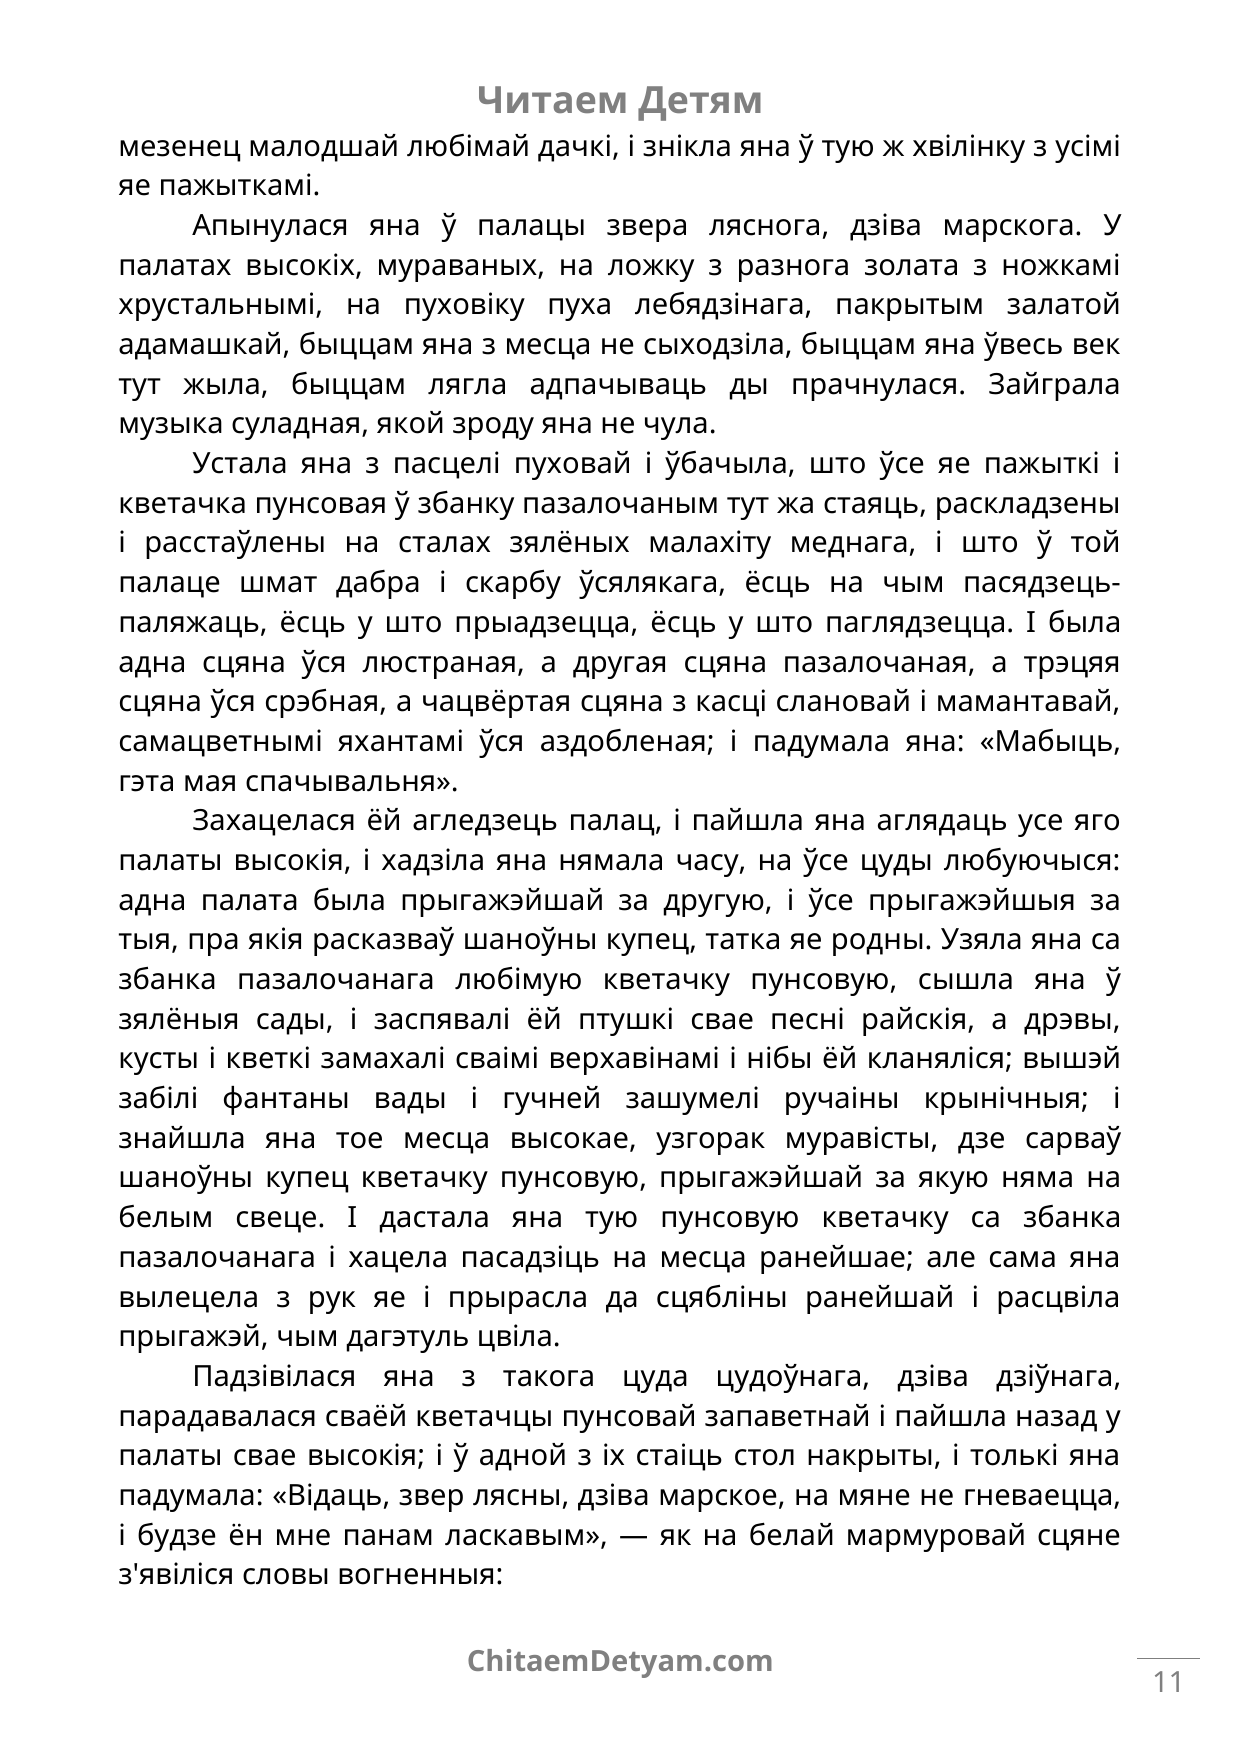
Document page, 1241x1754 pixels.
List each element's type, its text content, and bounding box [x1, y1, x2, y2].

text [118, 125, 1122, 204]
text Апынулася яна ў палацы звера ляснога, дзіва марскога. У палатах высокіх, мураваных, на ложку з разнога золата з ножкамі хрустальнымі, на пуховіку пуха лебядзінага, пакрытым залатой адамашкай, быццам яна з месца не сыходзіла, быццам яна ўвесь век тут жыла, быццам лягла адпачываць ды прачнулася. Зайграла музыка суладная, якой зроду яна не чула. [118, 204, 1122, 442]
text Захацелася ёй агледзець палац, і пайшла яна аглядаць усе яго палаты высокія, і хадзіла яна нямала часу, на ўсе цуды любуючыся: адна палата была прыгажэйшай за другую, і ўсе прыгажэйшыя за тыя, пра якія расказваў шаноўны купец, татка яе родны. Узяла яна са збанка пазалочанага любімую кветачку пунсовую, сышла яна ў зялёныя сады, і заспявалі ёй птушкі свае песні райскія, а дрэвы, кусты і кветкі замахалі сваімі верхавінамі і нібы ёй кланяліся; вышэй забілі фантаны вады і гучней зашумелі ручаіны крынічныя; і знайшла яна тое месца высокае, узгорак муравісты, дзе сарваў шаноўны купец кветачку пунсовую, прыгажэйшай за якую няма на белым свеце. I дастала яна тую пунсовую кветачку са збанка пазалочанага і хацела пасадзіць на месца ранейшае; але сама яна вылецела з рук яе і прырасла да сцябліны ранейшай і расцвіла прыгажэй, чым дагэтуль цвіла. [118, 799, 1122, 1355]
text Падзівілася яна з такога цуда цудоўнага, дзіва дзіўнага, парадавалася сваёй кветачцы пунсовай запаветнай і пайшла назад у палаты свае высокія; і ў адной з іх стаіць стол накрыты, і толькі яна падумала: «Відаць, звер лясны, дзіва марское, на мяне не гневаецца, і будзе ён мне панам ласкавым», — як на белай мармуровай сцяне з'явіліся словы вогненныя: [118, 1355, 1122, 1593]
text Устала яна з пасцелі пуховай і ўбачыла, што ўсе яе пажыткі і кветачка пунсовая ў збанку пазалочаным тут жа стаяць, раскладзены і расстаўлены на сталах зялёных малахіту меднага, і што ў той палаце шмат дабра і скарбу ўсялякага, ёсць на чым пасядзець-паляжаць, ёсць у што прыадзецца, ёсць у што паглядзецца. I была адна сцяна ўся люстраная, а другая сцяна пазалочаная, а трэцяя сцяна ўся срэбная, а чацвёртая сцяна з касці слановай і мамантавай, самацветнымі яхантамі ўся аздобленая; і падумала яна: «Мабыць, гэта мая спачывальня». [118, 442, 1122, 799]
